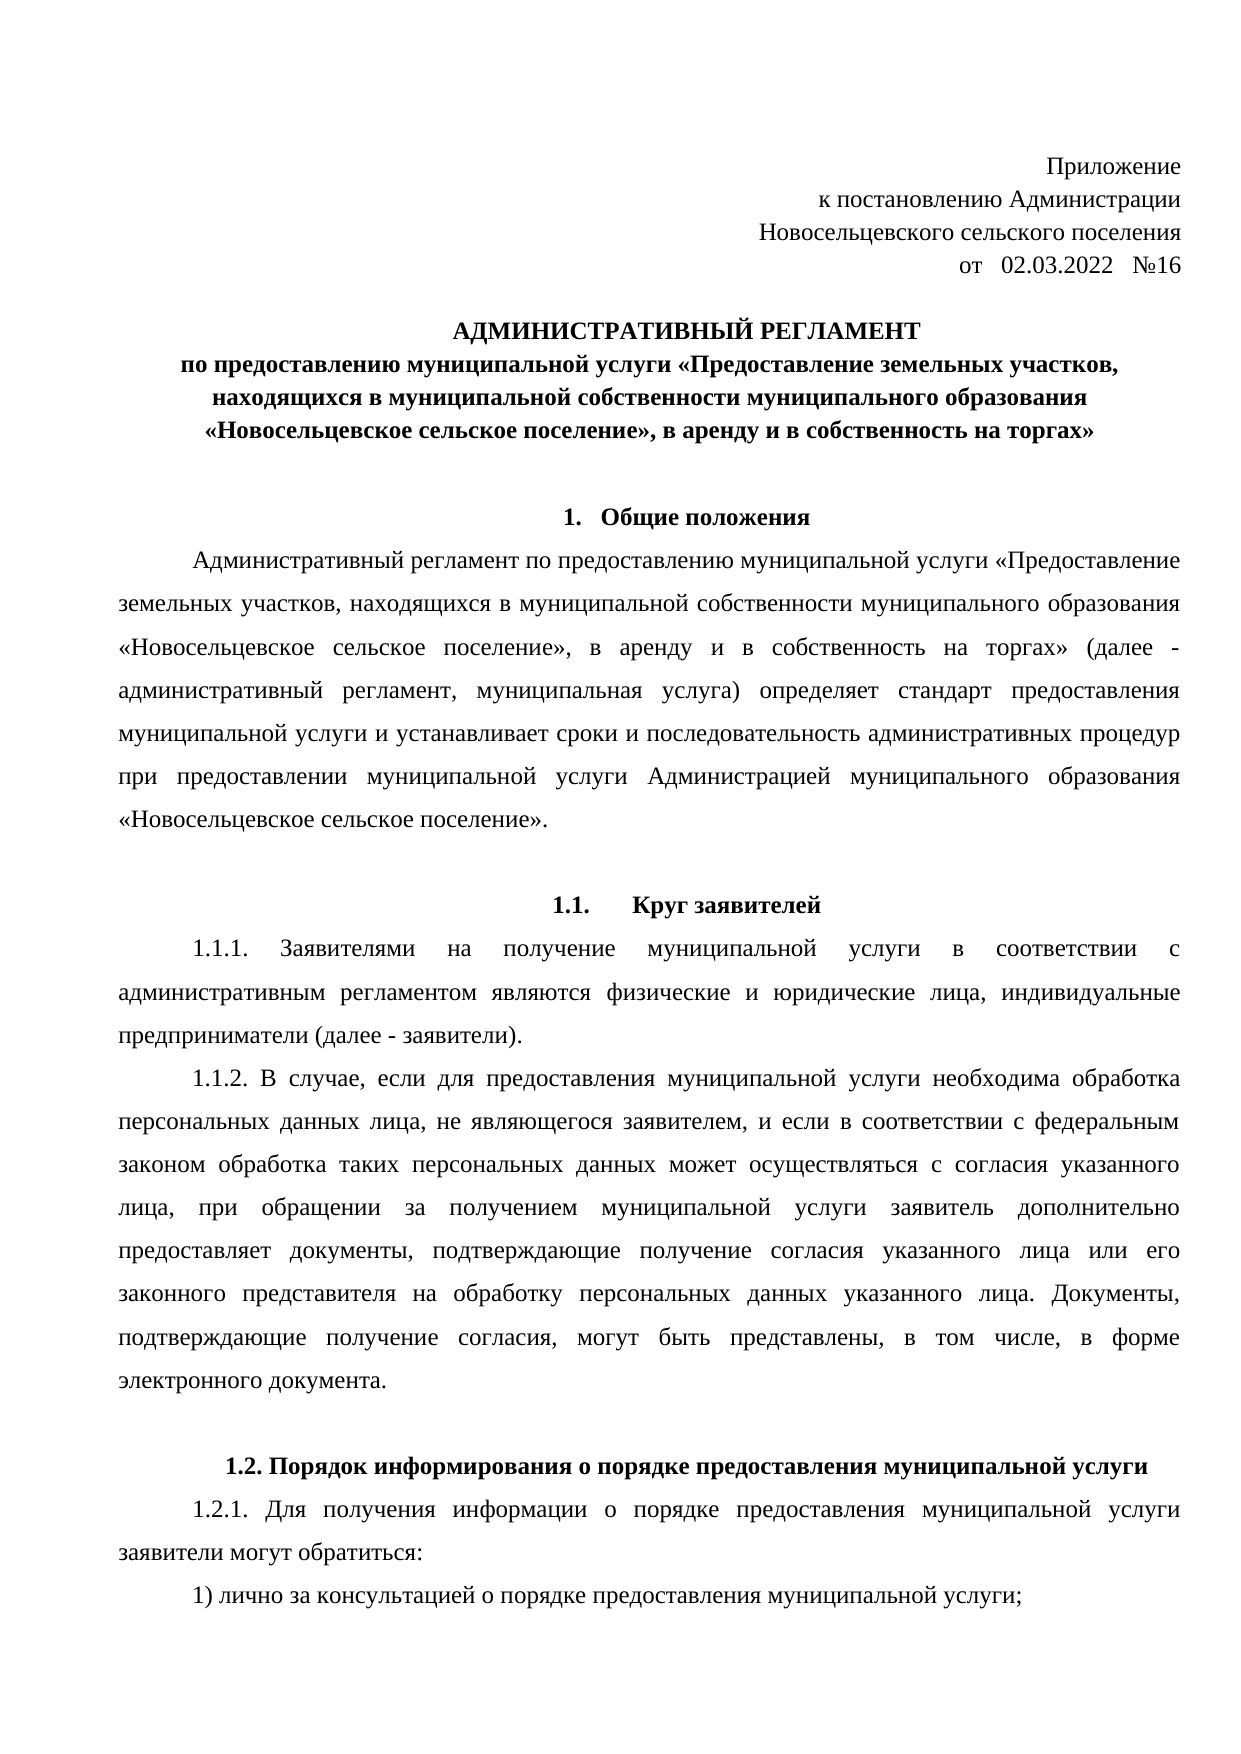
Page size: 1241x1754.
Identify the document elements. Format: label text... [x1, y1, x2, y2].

text 1.1.2. В случае, если для предоставления муниципальной услуги необходима обработка персональных данных лица, не являющегося заявителем, и если в соответствии с федеральным законом обработка таких персональных данных может осуществляться с согласия указанного лица, при обращении за получением муниципальной услуги заявитель дополнительно предоставляет документы, подтверждающие получение согласия указанного лица или его законного представителя на обработку персональных данных указанного лица. Документы, подтверждающие получение согласия, могут быть представлены, в том числе, в форме электронного документа. [118, 1063, 1181, 1393]
text 1.2.1. Для получения информации о порядке предоставления муниципальной услуги заявители могут обратиться: [118, 1494, 1181, 1566]
text 1.1.1. Заявителями на получение муниципальной услуги в соответствии с административным регламентом являются физические и юридические лица, индивидуальные предприниматели (далее - заявители). [118, 933, 1181, 1048]
text АДМИНИСТРАТИВНЫЙ РЕГЛАМЕНТ [118, 316, 1181, 345]
text к постановлению Администрации [118, 184, 1181, 213]
text 1.2. Порядок информирования о порядке предоставления муниципальной услуги [118, 1451, 1181, 1480]
text по предоставлению муниципальной услуги «Предоставление земельных участков, находящихся в муниципальной собственности муниципального образования «Новосельцевское сельское поселение», в аренду и в собственность на торгах» [118, 349, 1181, 444]
text от 02.03.2022 №16 [118, 250, 1181, 279]
list Общие положения [192, 502, 1181, 531]
text Приложение [118, 151, 1181, 180]
text 1) лично за консультацией о порядке предоставления муниципальной услуги; [118, 1580, 1181, 1609]
text Административный регламент по предоставлению муниципальной услуги «Предоставление земельных участков, находящихся в муниципальной собственности муниципального образования «Новосельцевское сельское поселение», в аренду и в собственность на торгах» (далее - административный регламент, муниципальная услуга) определяет стандарт предоставления муниципальной услуги и устанавливает сроки и последовательность административных процедур при предоставлении муниципальной услуги Администрацией муниципального образования «Новосельцевское сельское поселение». [118, 545, 1181, 833]
list Круг заявителей [192, 890, 1181, 919]
text Новосельцевского сельского поселения [118, 217, 1181, 246]
